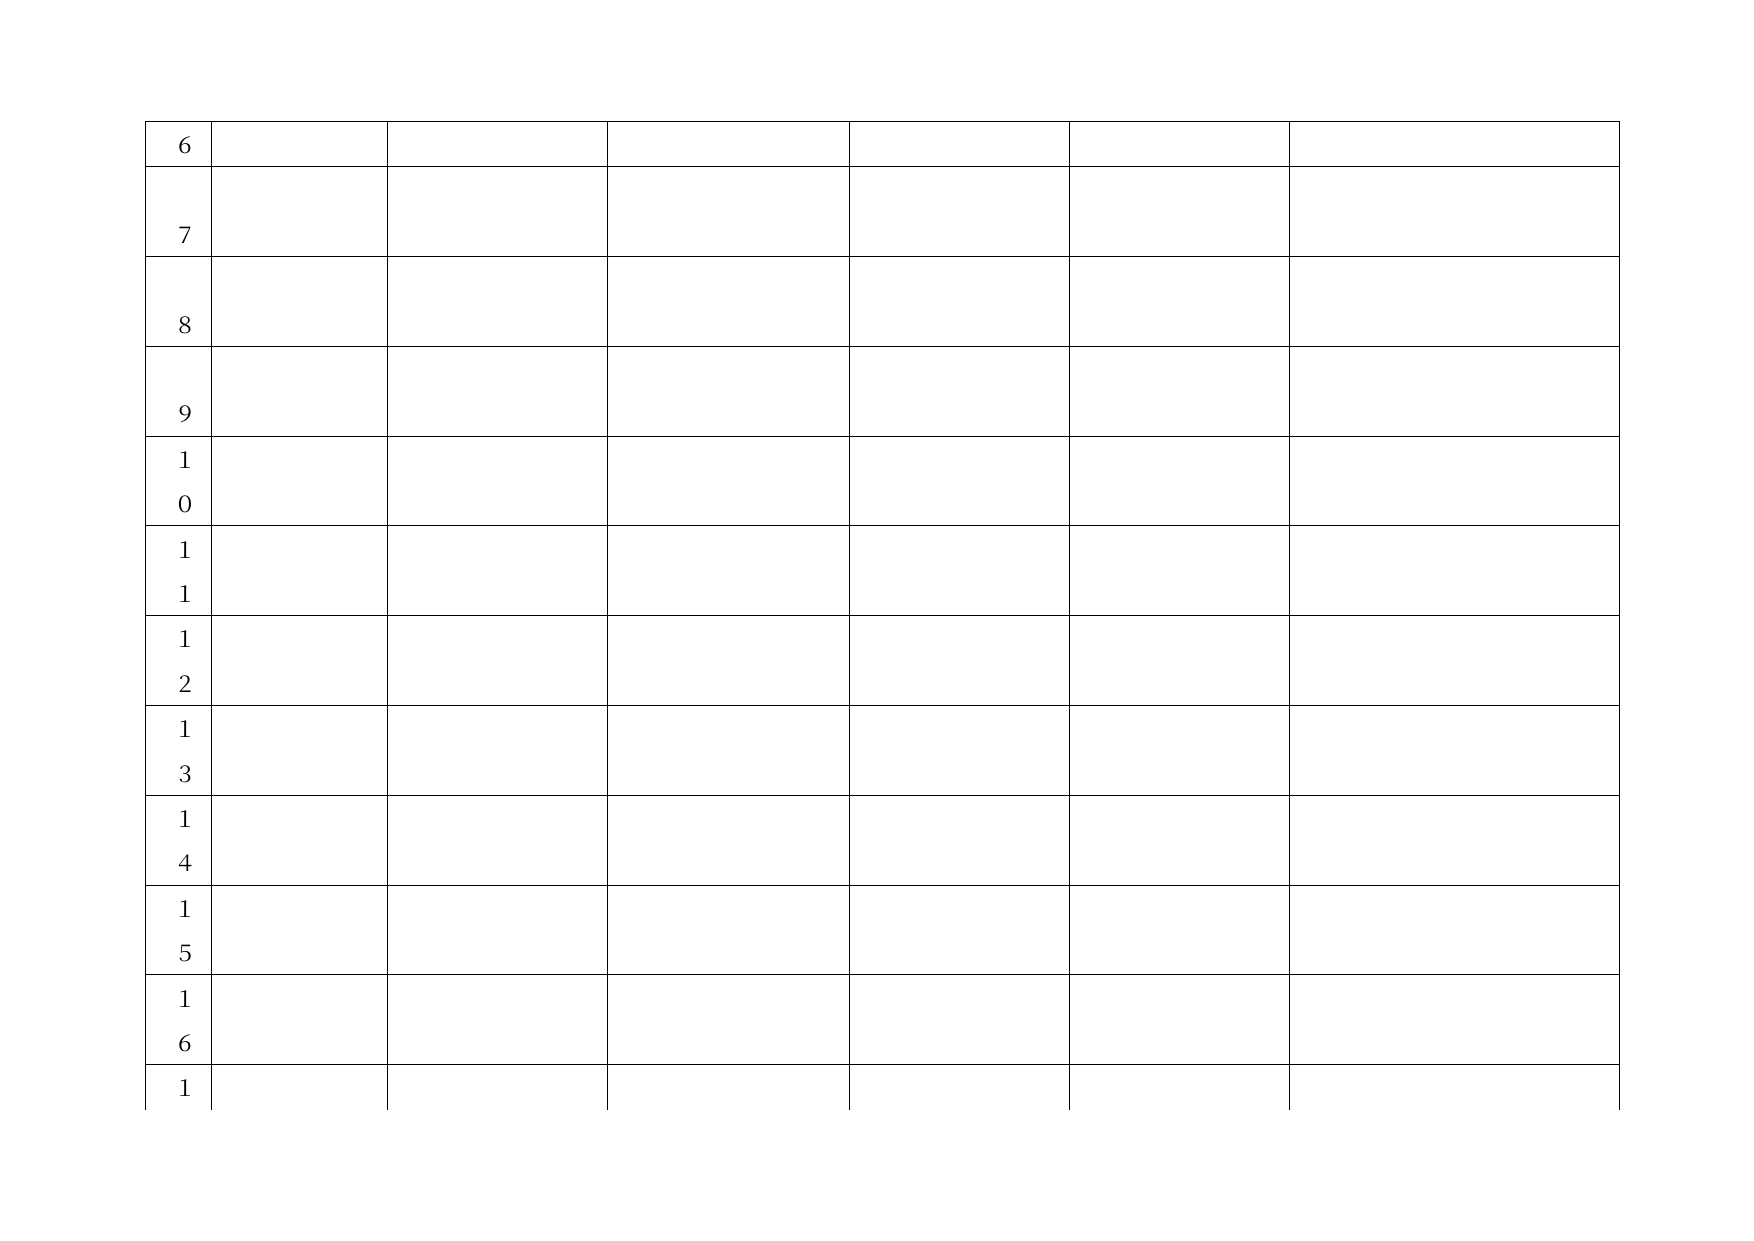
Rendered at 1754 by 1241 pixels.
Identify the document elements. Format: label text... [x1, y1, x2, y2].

table_cell １５ [146, 886, 211, 974]
table_cell １２ [146, 616, 211, 705]
table_cell [1290, 975, 1619, 1064]
table_cell ７ [146, 167, 211, 256]
table_cell [608, 796, 849, 884]
table_cell [850, 796, 1069, 884]
table_cell [212, 706, 387, 795]
table_cell １０ [146, 437, 211, 525]
table_cell [1070, 167, 1289, 256]
table_cell [388, 347, 607, 436]
table_cell [1070, 347, 1289, 436]
table_cell [1070, 886, 1289, 974]
table_cell [1070, 796, 1289, 884]
table_cell １６ [146, 975, 211, 1064]
table_cell [850, 975, 1069, 1064]
table_cell [608, 526, 849, 615]
table_cell ８ [146, 257, 211, 346]
table_cell [1290, 796, 1619, 884]
table_cell [388, 526, 607, 615]
table_cell [212, 122, 387, 166]
table_cell [212, 257, 387, 346]
table_cell [1070, 1065, 1289, 1109]
table_cell [1070, 706, 1289, 795]
table_cell [388, 1065, 607, 1109]
table_cell [212, 347, 387, 436]
table_cell [388, 796, 607, 884]
table_cell [388, 706, 607, 795]
table_cell [1070, 122, 1289, 166]
table_cell [850, 257, 1069, 346]
table_cell [1290, 437, 1619, 525]
table_cell [1290, 122, 1619, 166]
table_cell [1290, 257, 1619, 346]
table_cell [1290, 616, 1619, 705]
table_cell [608, 257, 849, 346]
table_cell [608, 167, 849, 256]
table_cell [1290, 347, 1619, 436]
table_cell [212, 886, 387, 974]
table_cell [608, 706, 849, 795]
table_cell [1070, 437, 1289, 525]
table_cell [608, 975, 849, 1064]
table_cell [388, 886, 607, 974]
table_cell [212, 796, 387, 884]
table_cell [212, 616, 387, 705]
table_cell １４ [146, 796, 211, 884]
table_cell [1070, 257, 1289, 346]
table_cell [212, 526, 387, 615]
table_cell [608, 122, 849, 166]
table_cell [388, 122, 607, 166]
table_cell [850, 167, 1069, 256]
table_cell [388, 975, 607, 1064]
table_cell [1290, 526, 1619, 615]
table_cell [850, 1065, 1069, 1109]
table_cell [1290, 167, 1619, 256]
table_cell １１ [146, 526, 211, 615]
table_cell [388, 616, 607, 705]
table_cell [1290, 886, 1619, 974]
table_cell １３ [146, 706, 211, 795]
table_cell [850, 347, 1069, 436]
table_cell [850, 616, 1069, 705]
table_cell [212, 167, 387, 256]
table_cell [850, 886, 1069, 974]
table_cell [1070, 616, 1289, 705]
table_cell [608, 1065, 849, 1109]
table_cell [388, 257, 607, 346]
table_cell [608, 347, 849, 436]
table_cell [1070, 526, 1289, 615]
table_cell [850, 437, 1069, 525]
table_cell [388, 437, 607, 525]
table_cell [850, 706, 1069, 795]
table_cell [212, 975, 387, 1064]
table_cell [850, 122, 1069, 166]
table_cell １７ [146, 1065, 211, 1109]
table_cell [850, 526, 1069, 615]
table_cell ９ [146, 347, 211, 436]
table_cell [608, 437, 849, 525]
table_cell [1290, 706, 1619, 795]
table_cell [388, 167, 607, 256]
table_cell [212, 437, 387, 525]
table_cell [212, 1065, 387, 1109]
table_cell [1290, 1065, 1619, 1109]
table_cell [608, 616, 849, 705]
table_cell ６ [146, 122, 211, 166]
table_cell [1070, 975, 1289, 1064]
table_cell [608, 886, 849, 974]
